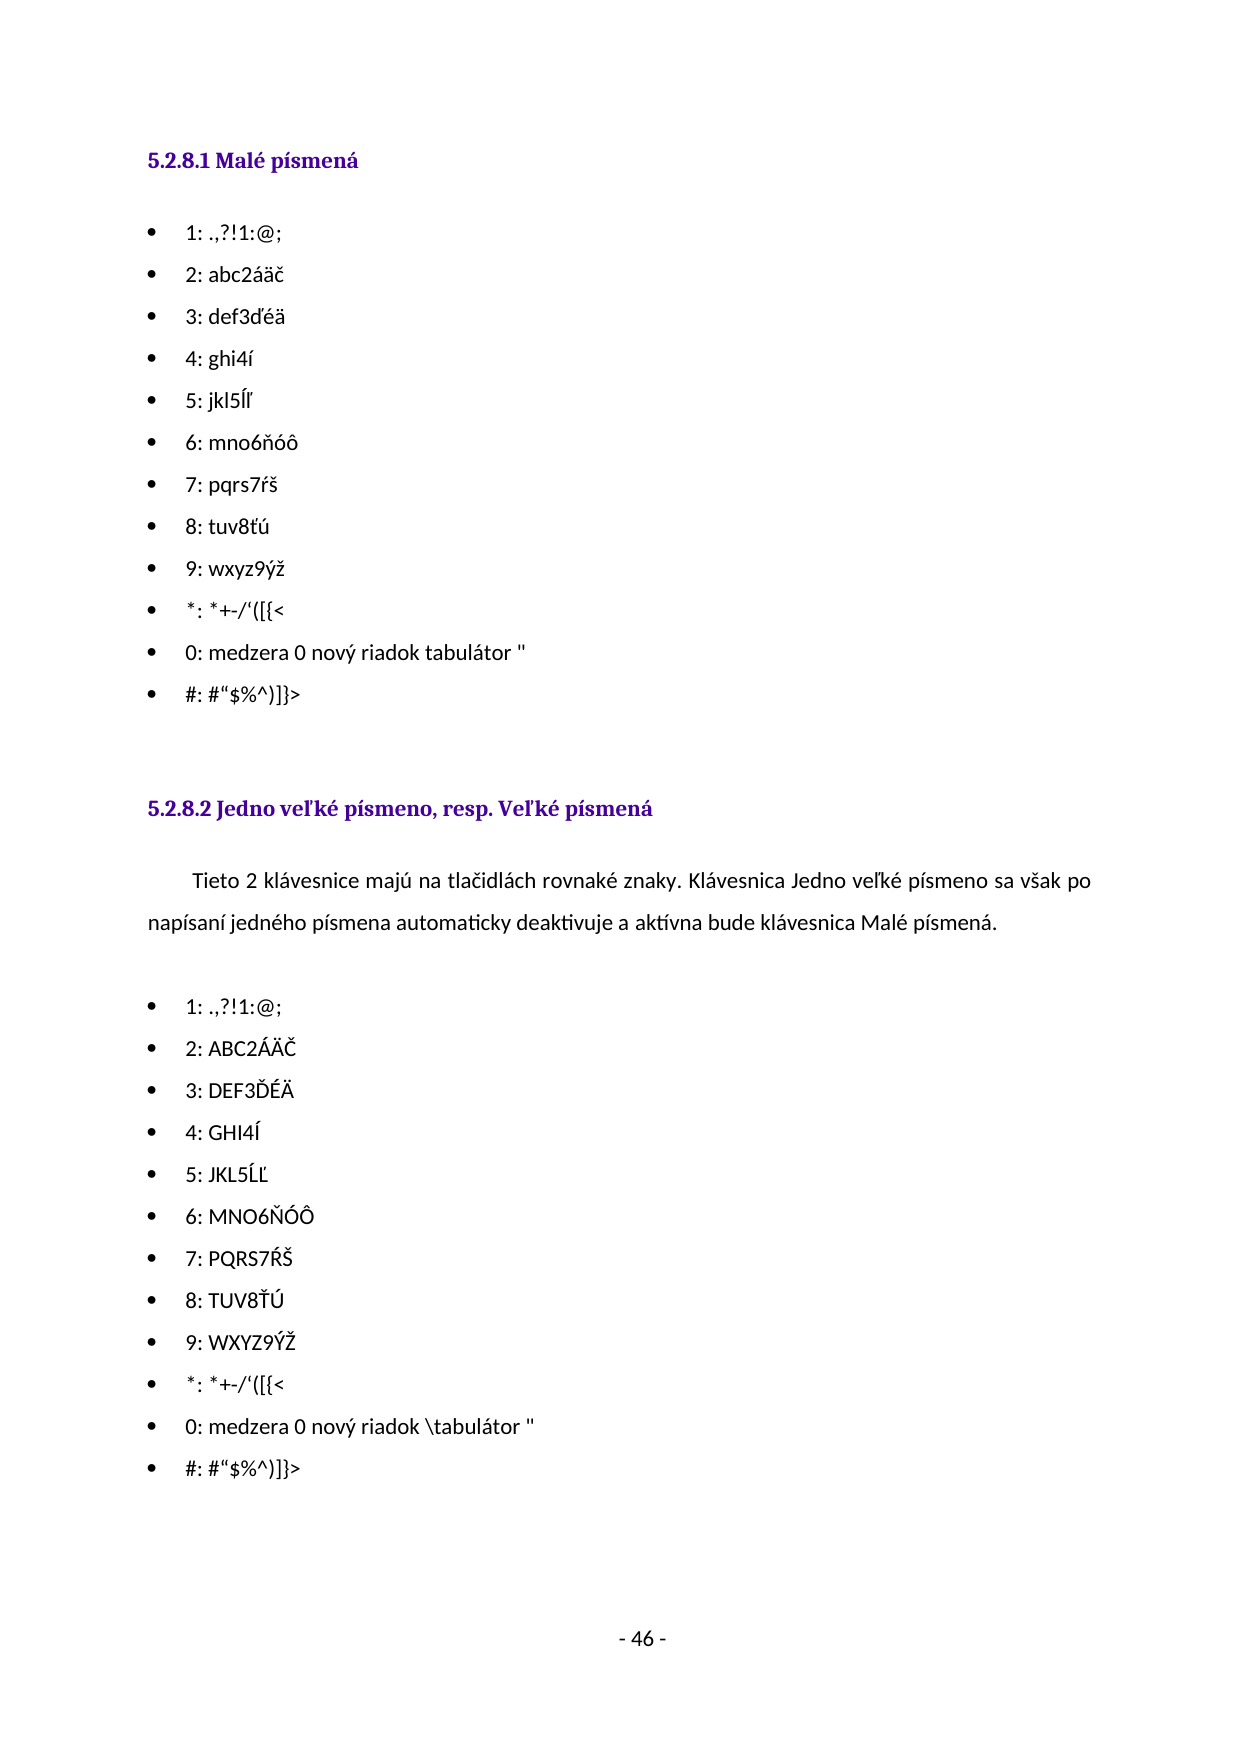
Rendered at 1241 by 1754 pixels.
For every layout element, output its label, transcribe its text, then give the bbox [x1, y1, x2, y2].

list 1: .,?!1:@; [148, 992, 1093, 1020]
list 3: def3ďéä [148, 302, 1093, 330]
list #: #“$%^)]}> [148, 680, 1093, 708]
list #: #“$%^)]}> [148, 1454, 1093, 1482]
text Tieto 2 klávesnice majú na tlačidlách rovnaké znaky. Klávesnica Jedno veľké písmeno sa však po napísaní jedného písmena automaticky deaktivuje a aktívna bude klávesnica Malé písmená. [148, 866, 1093, 936]
list 2: abc2áäč [148, 260, 1093, 288]
list 4: GHI4Í [148, 1118, 1093, 1146]
list 8: tuv8ťú [148, 512, 1093, 540]
list 0: medzera 0 nový riadok \tabulátor " [148, 1412, 1093, 1440]
subtitle Jedno veľké písmeno, resp. Veľké písmená [148, 795, 1093, 822]
list *: *+-/‘([{< [148, 596, 1093, 624]
list *: *+-/‘([{< [148, 1370, 1093, 1398]
list 8: TUV8ŤÚ [148, 1286, 1093, 1314]
list 0: medzera 0 nový riadok tabulátor " [148, 638, 1093, 666]
list 2: ABC2ÁÄČ [148, 1034, 1093, 1062]
list 3: DEF3ĎÉÄ [148, 1076, 1093, 1104]
list 9: wxyz9ýž [148, 554, 1093, 582]
list 7: PQRS7ŔŠ [148, 1244, 1093, 1272]
list 4: ghi4í [148, 344, 1093, 372]
subtitle Malé písmená [148, 148, 1093, 174]
list 5: JKL5ĹĽ [148, 1160, 1093, 1188]
list 7: pqrs7ŕš [148, 470, 1093, 498]
list 1: .,?!1:@; [148, 218, 1093, 246]
list 6: mno6ňóô [148, 428, 1093, 456]
list 5: jkl5ĺľ [148, 386, 1093, 414]
list 6: MNO6ŇÓÔ [148, 1202, 1093, 1230]
list 9: WXYZ9ÝŽ [148, 1328, 1093, 1356]
